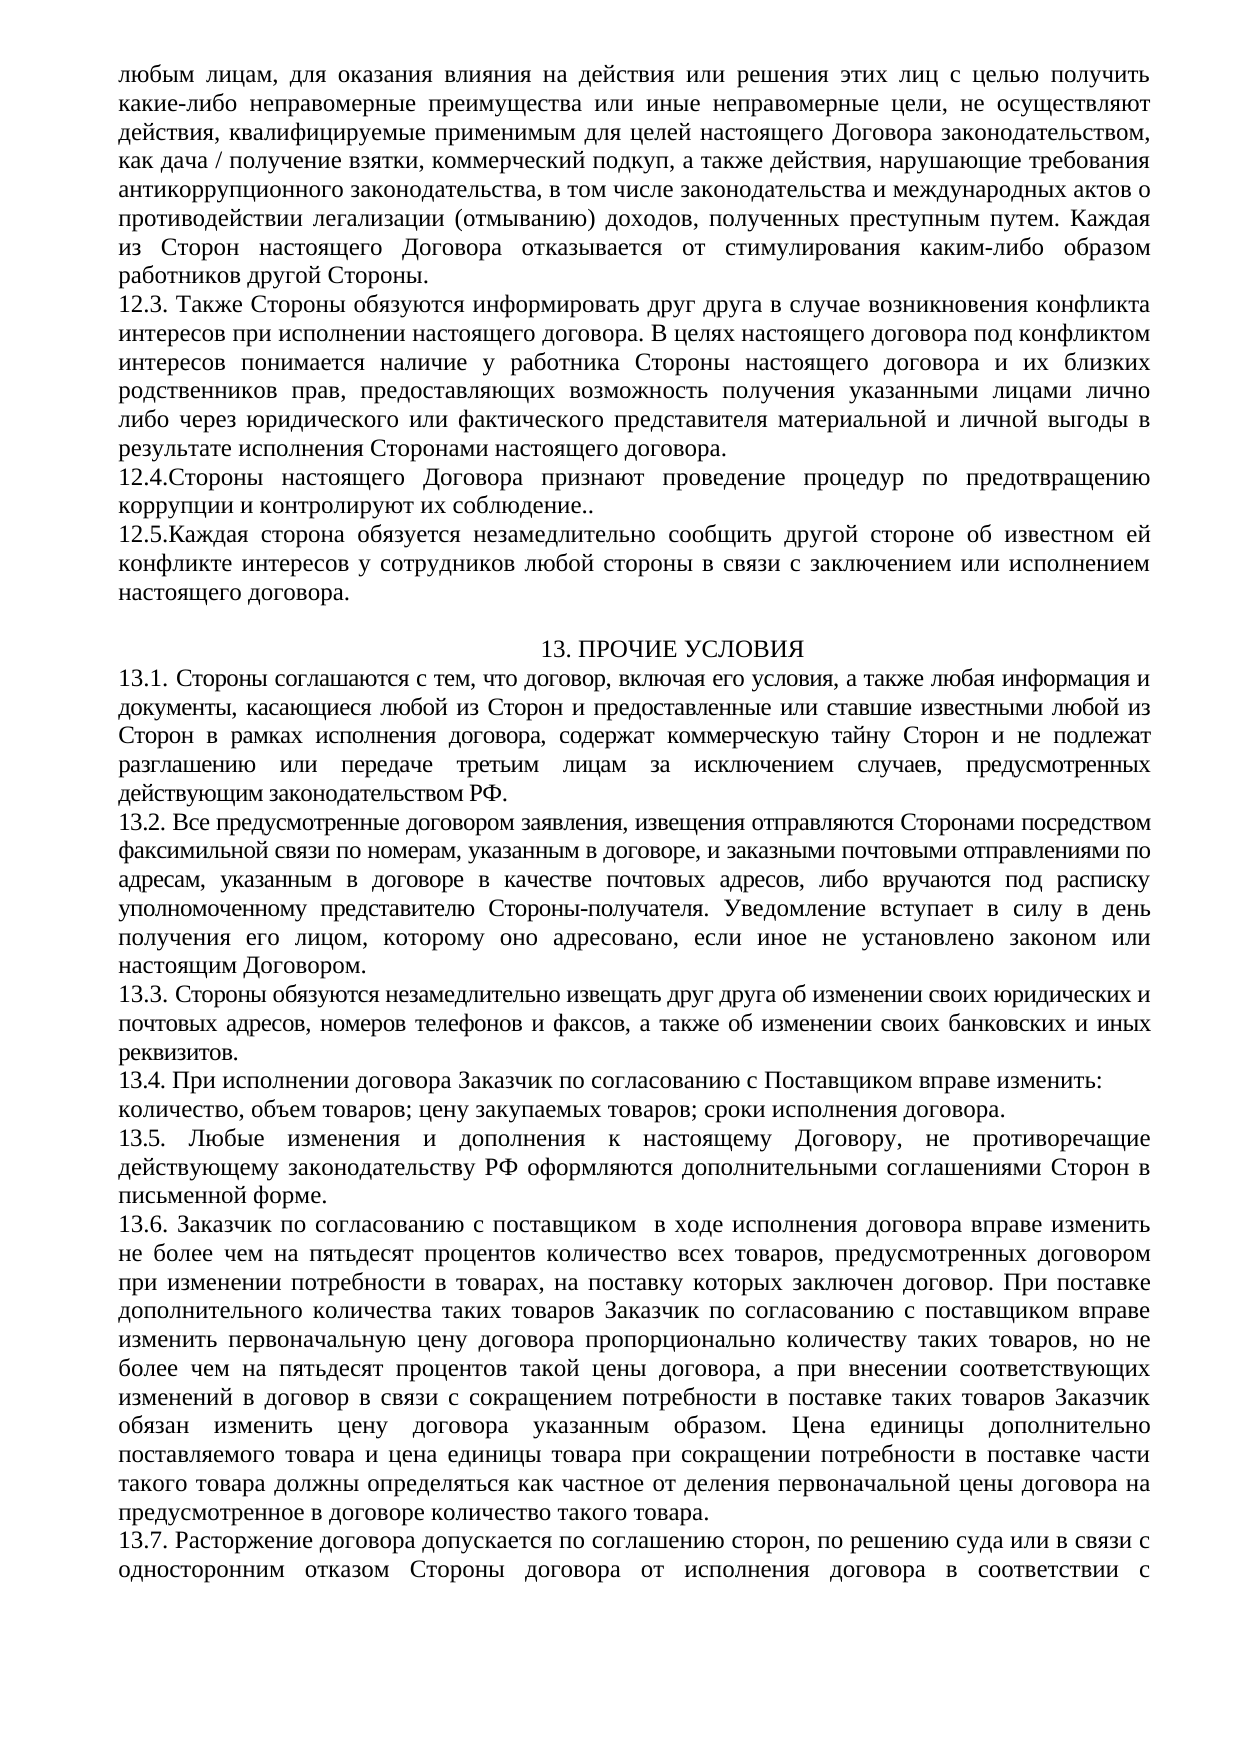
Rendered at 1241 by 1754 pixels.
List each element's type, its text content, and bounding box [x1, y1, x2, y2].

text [118, 1525, 1152, 1583]
text 13.4. При исполнении договора Заказчик по согласованию с Поставщиком вправе изменить: [118, 1065, 1152, 1094]
text 13.2. Все предусмотренные договором заявления, извещения отправляются Сторонами посредством факсимильной связи по номерам, указанным в договоре, и заказными почтовыми отправлениями по адресам, указанным в договоре в качестве почтовых адресов, либо вручаются под расписку уполномоченному представителю Стороны-получателя. Уведомление вступает в силу в день получения его лицом, которому оно адресовано, если иное не установлено законом или настоящим Договором. [118, 807, 1152, 979]
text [118, 59, 1152, 289]
text 12.4.Стороны настоящего Договора признают проведение процедур по предотвращению коррупции и контролируют их соблюдение.. [118, 462, 1152, 519]
text количество, объем товаров; цену закупаемых товаров; сроки исполнения договора. [118, 1094, 1152, 1123]
text 13.5. Любые изменения и дополнения к настоящему Договору, не противоречащие действующему законодательству РФ оформляются дополнительными соглашениями Сторон в письменной форме. [118, 1123, 1152, 1209]
text 13. ПРОЧИЕ УСЛОВИЯ [118, 634, 1152, 663]
text 13.6. Заказчик по согласованию с поставщиком в ходе исполнения договора вправе изменить не более чем на пятьдесят процентов количество всех товаров, предусмотренных договором при изменении потребности в товарах, на поставку которых заключен договор. При поставке дополнительного количества таких товаров Заказчик по согласованию с поставщиком вправе изменить первоначальную цену договора пропорционально количеству таких товаров, но не более чем на пятьдесят процентов такой цены договора, а при внесении соответствующих изменений в договор в связи с сокращением потребности в поставке таких товаров Заказчик обязан изменить цену договора указанным образом. Цена единицы дополнительно поставляемого товара и цена единицы товара при сокращении потребности в поставке части такого товара должны определяться как частное от деления первоначальной цены договора на предусмотренное в договоре количество такого товара. [118, 1209, 1152, 1525]
text 12.5.Каждая сторона обязуется незамедлительно сообщить другой стороне об известном ей конфликте интересов у сотрудников любой стороны в связи с заключением или исполнением настоящего договора. [118, 519, 1152, 605]
text 13.1. Стороны соглашаются с тем, что договор, включая его условия, а также любая информация и документы, касающиеся любой из Сторон и предоставленные или ставшие известными любой из Сторон в рамках исполнения договора, содержат коммерческую тайну Сторон и не подлежат разглашению или передаче третьим лицам за исключением случаев, предусмотренных действующим законодательством РФ. [118, 663, 1152, 807]
text 12.3. Также Стороны обязуются информировать друг друга в случае возникновения конфликта интересов при исполнении настоящего договора. В целях настоящего договора под конфликтом интересов понимается наличие у работника Стороны настоящего договора и их близких родственников прав, предоставляющих возможность получения указанными лицами лично либо через юридического или фактического представителя материальной и личной выгоды в результате исполнения Сторонами настоящего договора. [118, 289, 1152, 462]
text 13.3. Стороны обязуются незамедлительно извещать друг друга об изменении своих юридических и почтовых адресов, номеров телефонов и факсов, а также об изменении своих банковских и иных реквизитов. [118, 979, 1152, 1065]
